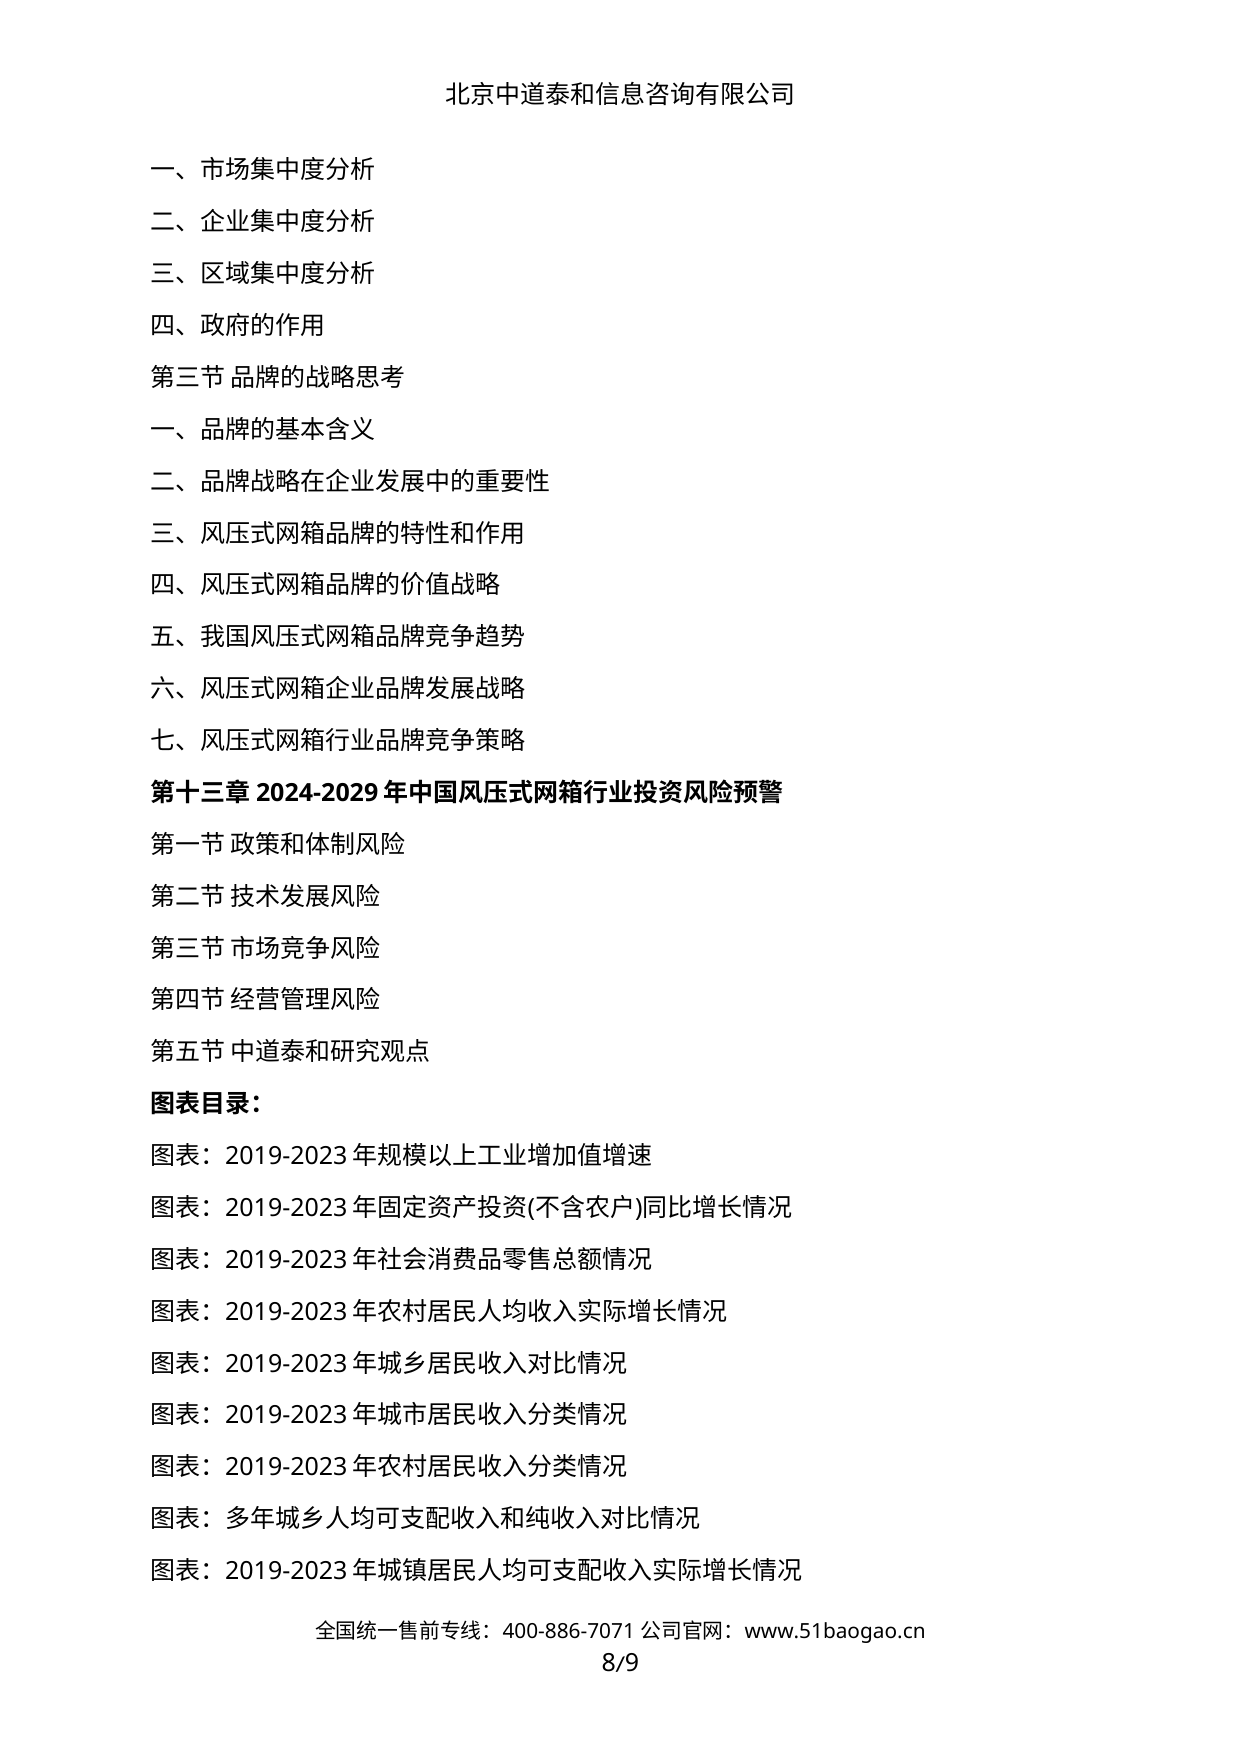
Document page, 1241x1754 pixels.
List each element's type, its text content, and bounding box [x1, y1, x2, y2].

text 第三节 市场竞争风险 [150, 928, 1090, 964]
text 三、风压式网箱品牌的特性和作用 [150, 513, 1090, 549]
text 图表：2019-2023年规模以上工业增加值增速 [150, 1136, 1090, 1172]
text 图表：2019-2023年社会消费品零售总额情况 [150, 1239, 1090, 1276]
text 图表：2019-2023年城市居民收入分类情况 [150, 1395, 1090, 1431]
text 第二节 技术发展风险 [150, 876, 1090, 912]
text 第十三章 2024-2029年中国风压式网箱行业投资风险预警 [150, 772, 1090, 809]
text 图表：2019-2023年固定资产投资(不含农户)同比增长情况 [150, 1187, 1090, 1224]
text 图表：2019-2023年城镇居民人均可支配收入实际增长情况 [150, 1551, 1090, 1587]
text 二、企业集中度分析 [150, 202, 1090, 238]
text 四、政府的作用 [150, 306, 1090, 342]
text 五、我国风压式网箱品牌竞争趋势 [150, 617, 1090, 653]
text 三、区域集中度分析 [150, 254, 1090, 290]
text 图表目录： [150, 1084, 1090, 1120]
text 第一节 政策和体制风险 [150, 824, 1090, 861]
text 一、市场集中度分析 [150, 150, 1090, 186]
text 七、风压式网箱行业品牌竞争策略 [150, 721, 1090, 757]
text 一、品牌的基本含义 [150, 409, 1090, 446]
text 第五节 中道泰和研究观点 [150, 1032, 1090, 1068]
text 第四节 经营管理风险 [150, 980, 1090, 1016]
text 图表：2019-2023年农村居民收入分类情况 [150, 1447, 1090, 1483]
text 六、风压式网箱企业品牌发展战略 [150, 669, 1090, 705]
text 四、风压式网箱品牌的价值战略 [150, 565, 1090, 601]
text 图表：2019-2023年农村居民人均收入实际增长情况 [150, 1291, 1090, 1327]
text 图表：多年城乡人均可支配收入和纯收入对比情况 [150, 1499, 1090, 1535]
text 图表：2019-2023年城乡居民收入对比情况 [150, 1343, 1090, 1379]
text 二、品牌战略在企业发展中的重要性 [150, 461, 1090, 497]
text 第三节 品牌的战略思考 [150, 357, 1090, 394]
